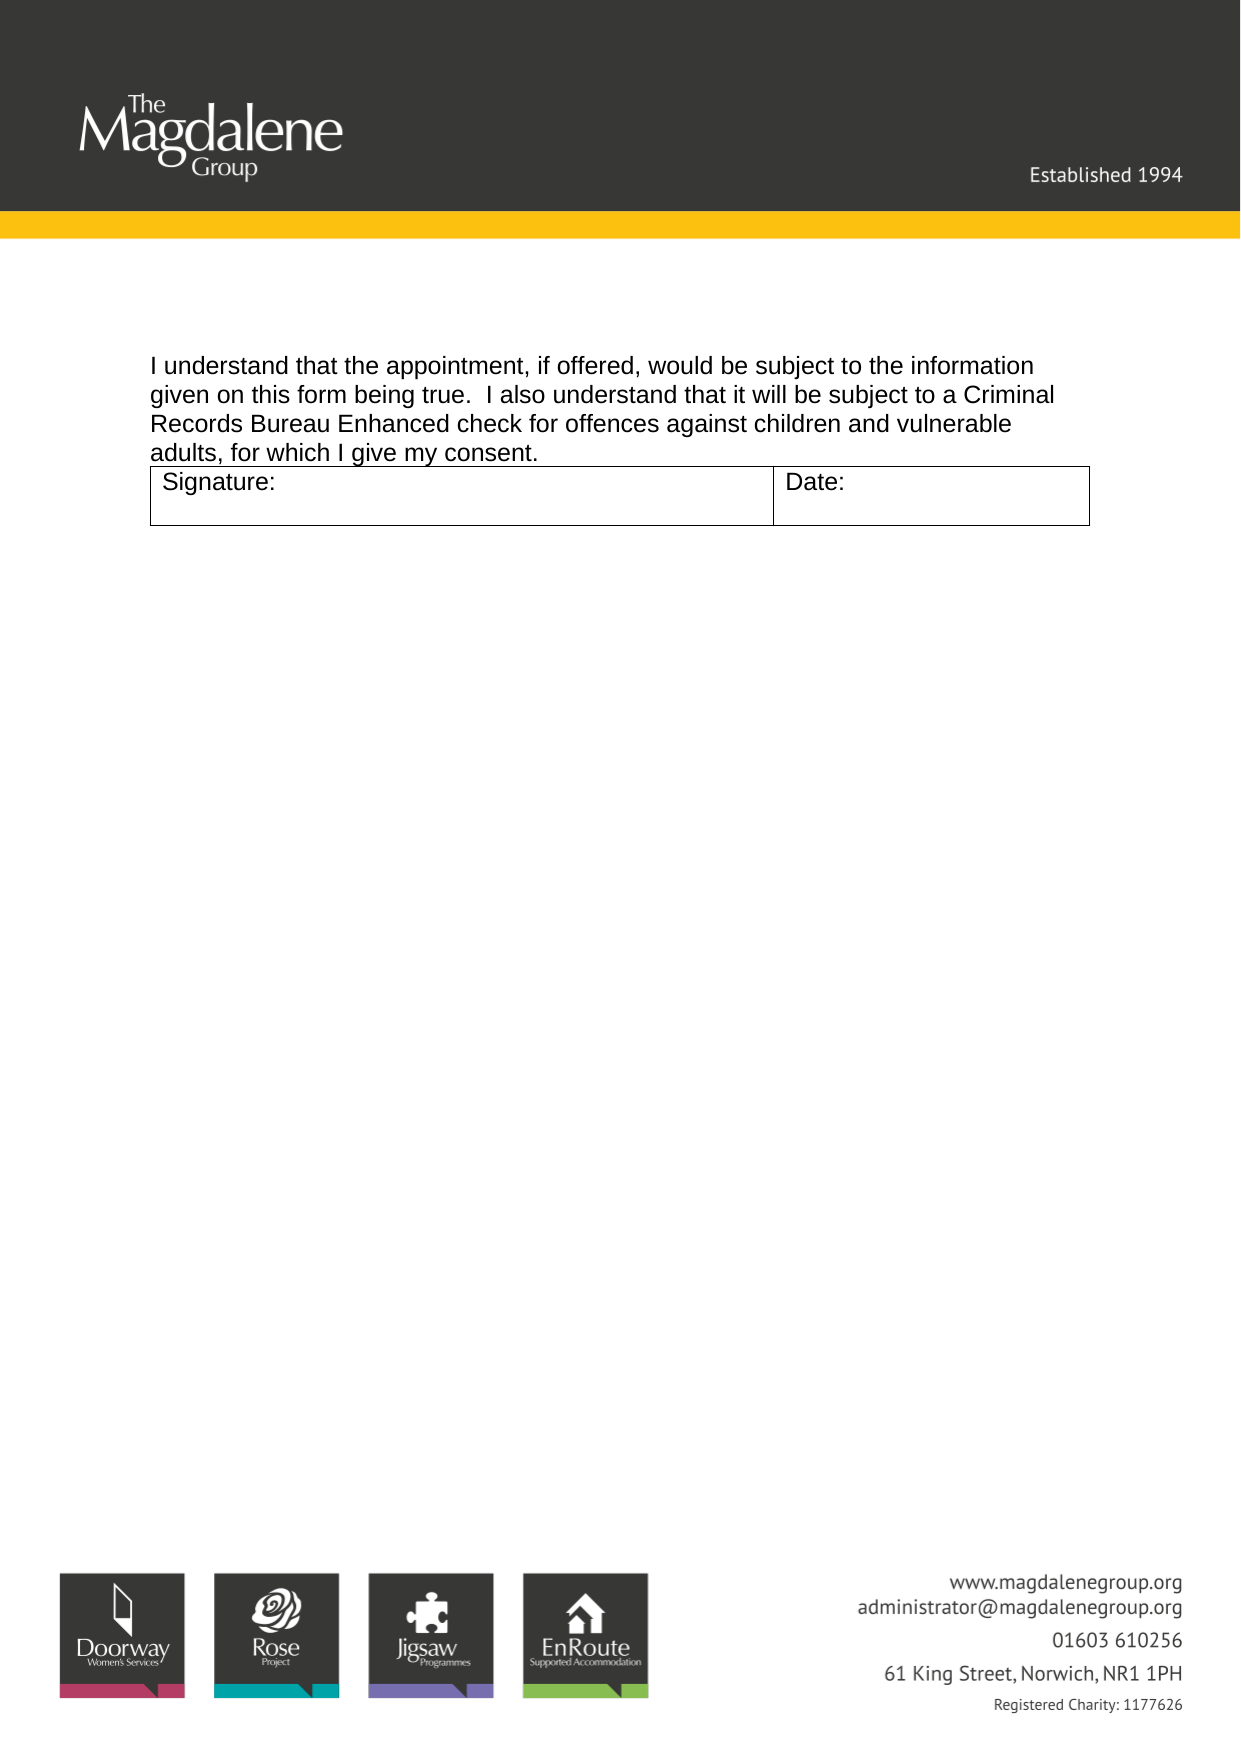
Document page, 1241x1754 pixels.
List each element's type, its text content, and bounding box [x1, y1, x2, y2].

table_header Signature: [151, 467, 773, 525]
picture [0, 0, 1241, 1754]
text I understand that the appointment, if offered, would be subject to the information given on this form being true. I also understand that it will be subject to a Criminal Records Bureau Enhanced check for offences against children and vulnerable adults, for which I give my consent. [150, 351, 1090, 466]
table_header Date: [774, 467, 1089, 525]
